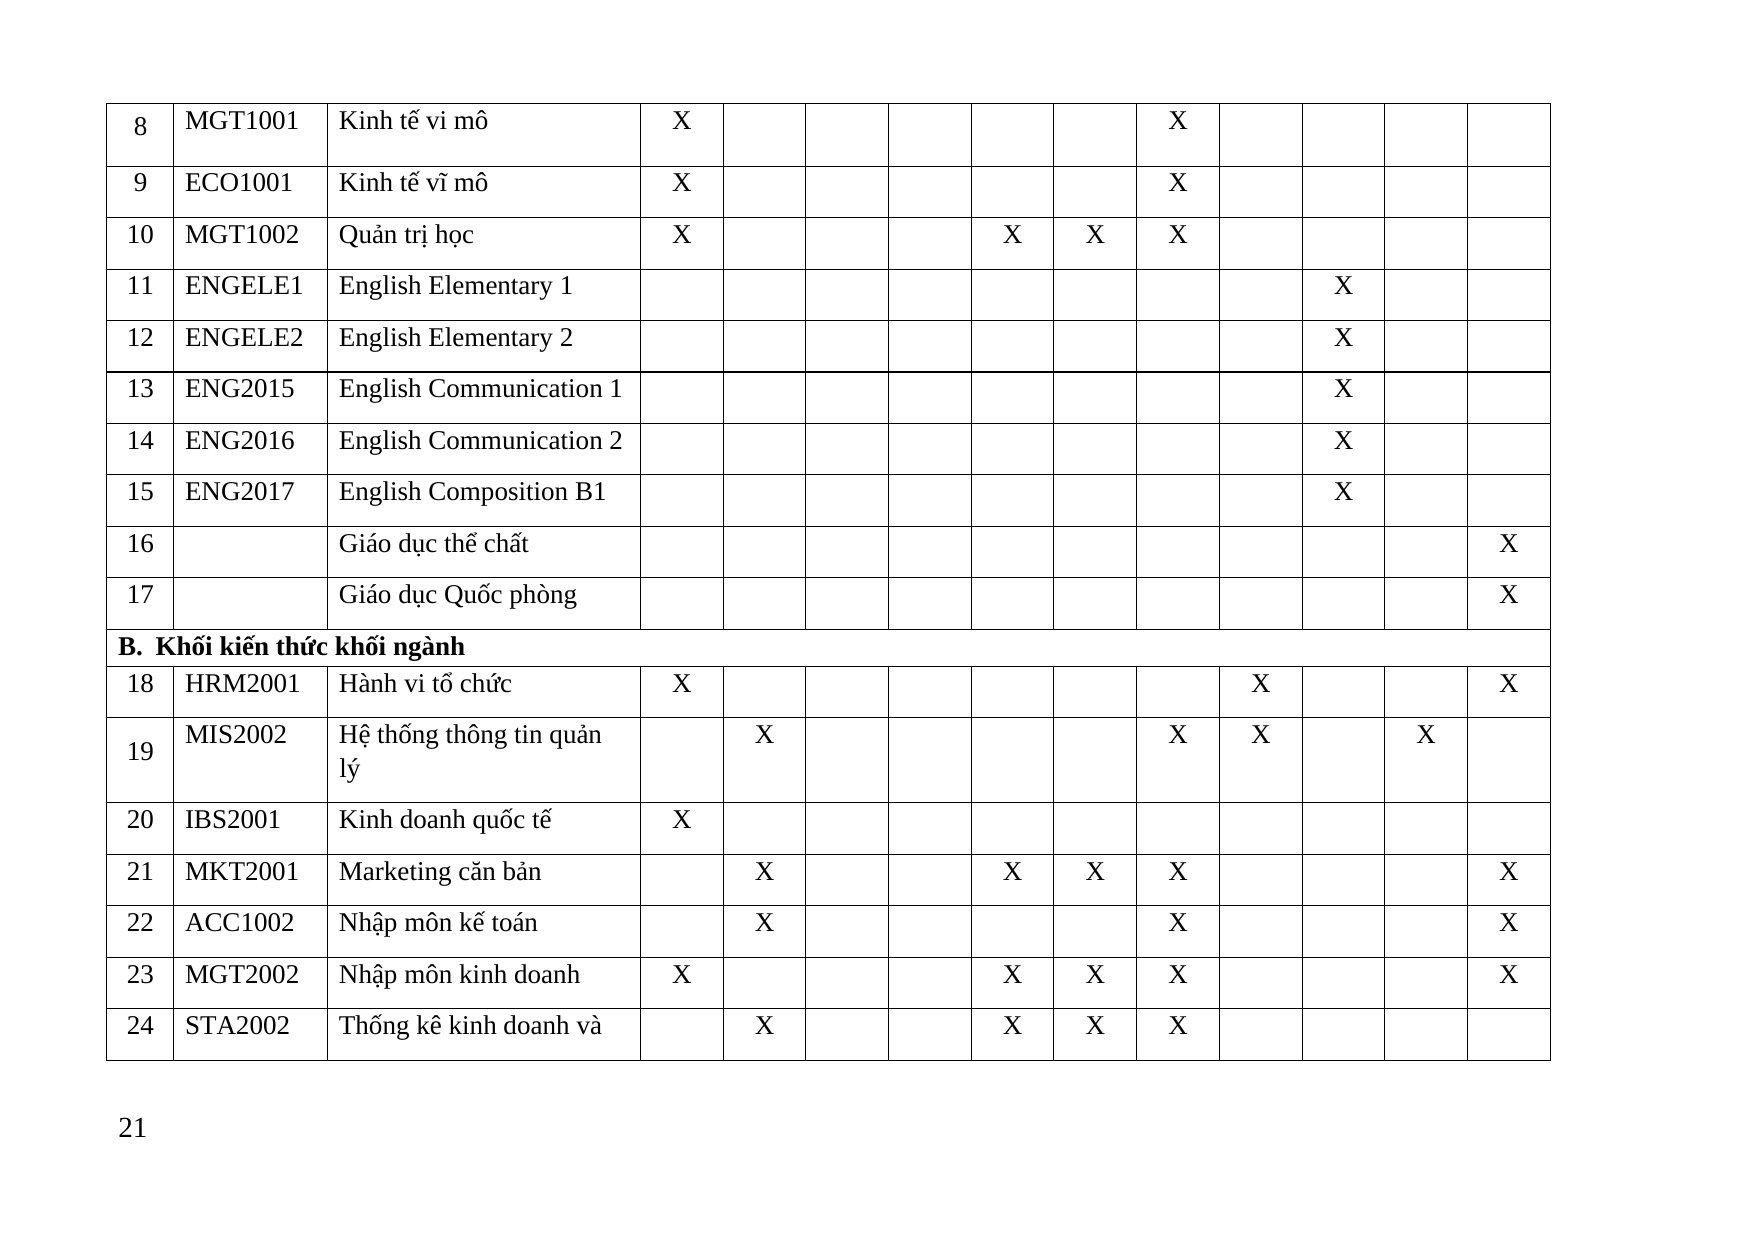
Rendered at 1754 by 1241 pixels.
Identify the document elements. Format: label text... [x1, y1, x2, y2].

table_cell X [641, 104, 723, 166]
table_cell Hệ thống thông tin quản lý [328, 718, 640, 802]
table_cell [1468, 424, 1550, 474]
table_cell [1054, 270, 1136, 320]
table_cell [1385, 1009, 1467, 1059]
table_cell MGT1002 [174, 218, 327, 268]
table_cell 21 [107, 855, 173, 905]
table_cell X [1385, 718, 1467, 802]
table_cell [1054, 167, 1136, 217]
table_cell [1303, 906, 1384, 957]
table_cell [889, 803, 971, 854]
table_cell [1385, 803, 1467, 854]
table_cell 11 [107, 270, 173, 320]
table_cell [972, 167, 1053, 217]
table_cell X [1468, 958, 1550, 1008]
table_cell X [1303, 475, 1384, 526]
table_cell X [1303, 270, 1384, 320]
table_cell [806, 167, 888, 217]
table_cell [1385, 667, 1467, 717]
table_cell [1303, 167, 1384, 217]
table_cell ENGELE2 [174, 321, 327, 371]
table_cell X [1137, 855, 1219, 905]
table_cell [1054, 718, 1136, 802]
table_cell X [1137, 104, 1219, 166]
table_cell [806, 1009, 888, 1059]
table_cell X [1137, 906, 1219, 957]
table_cell [972, 803, 1053, 854]
table_cell Giáo dục Quốc phòng [328, 578, 640, 629]
table_cell 12 [107, 321, 173, 371]
table_cell X [1468, 906, 1550, 957]
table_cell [328, 1009, 640, 1059]
table_cell 22 [107, 906, 173, 957]
table_cell [806, 527, 888, 577]
table_cell Quản trị học [328, 218, 640, 268]
table_cell [641, 373, 723, 423]
table_cell [889, 855, 971, 905]
table_cell English Composition B1 [328, 475, 640, 526]
table_cell X [641, 803, 723, 854]
table_cell [1468, 475, 1550, 526]
table_cell [1468, 218, 1550, 268]
table_cell X [972, 218, 1053, 268]
table_cell [641, 527, 723, 577]
table_cell X [1137, 718, 1219, 802]
table_cell [1220, 578, 1302, 629]
table_cell [1385, 424, 1467, 474]
table_cell ENG2015 [174, 373, 327, 423]
table_cell [1385, 578, 1467, 629]
table_cell [724, 270, 805, 320]
table_cell X [641, 167, 723, 217]
table_cell [1303, 803, 1384, 854]
table_cell [1054, 475, 1136, 526]
table_cell X [1303, 424, 1384, 474]
table_cell [889, 527, 971, 577]
table_cell X [1220, 667, 1302, 717]
table_cell X [1220, 718, 1302, 802]
table_cell [1220, 424, 1302, 474]
table_cell [724, 667, 805, 717]
table_cell [889, 906, 971, 957]
table_cell X [724, 1009, 805, 1059]
table_cell X [1468, 578, 1550, 629]
table_cell [724, 578, 805, 629]
table_cell X [1468, 855, 1550, 905]
table_cell [1385, 958, 1467, 1008]
table_cell ENG2016 [174, 424, 327, 474]
table_cell [1137, 527, 1219, 577]
table_cell [806, 803, 888, 854]
table_cell [1220, 855, 1302, 905]
table_cell ENGELE1 [174, 270, 327, 320]
table_cell [806, 424, 888, 474]
table_cell ECO1001 [174, 167, 327, 217]
table_cell 14 [107, 424, 173, 474]
table_cell [889, 578, 971, 629]
table_cell [641, 475, 723, 526]
table_cell [641, 321, 723, 371]
table_cell [889, 424, 971, 474]
table_cell [1303, 218, 1384, 268]
table_cell [1220, 1009, 1302, 1059]
table_cell [1385, 270, 1467, 320]
table_cell X [1137, 218, 1219, 268]
table_cell [1220, 104, 1302, 166]
table_cell 20 [107, 803, 173, 854]
table_cell [724, 803, 805, 854]
table_cell [1468, 270, 1550, 320]
table_cell [806, 475, 888, 526]
table_cell [641, 578, 723, 629]
table_cell [889, 718, 971, 802]
table_cell [174, 527, 327, 577]
table_cell [972, 718, 1053, 802]
table_cell [724, 167, 805, 217]
table_cell [1220, 167, 1302, 217]
table_cell [889, 373, 971, 423]
table_cell [972, 373, 1053, 423]
table_cell [1220, 803, 1302, 854]
table_cell [1137, 803, 1219, 854]
table_cell 18 [107, 667, 173, 717]
table_cell Kinh tế vi mô [328, 104, 640, 166]
table_cell [889, 167, 971, 217]
table_cell [972, 104, 1053, 166]
table_cell English Elementary 2 [328, 321, 640, 371]
table_cell [806, 104, 888, 166]
table_cell [1054, 104, 1136, 166]
table_cell ACC1002 [174, 906, 327, 957]
table_cell X [1054, 958, 1136, 1008]
table_cell 10 [107, 218, 173, 268]
table_cell X [972, 1009, 1053, 1059]
table_cell [889, 218, 971, 268]
table_cell X [641, 958, 723, 1008]
table_cell [1137, 373, 1219, 423]
table_cell [806, 270, 888, 320]
table_cell [1385, 167, 1467, 217]
table_cell X [1137, 167, 1219, 217]
table_cell [1303, 527, 1384, 577]
table_cell Nhập môn kế toán [328, 906, 640, 957]
table_cell [1468, 167, 1550, 217]
table_cell [724, 475, 805, 526]
table_cell IBS2001 [174, 803, 327, 854]
table_cell X [1468, 527, 1550, 577]
table_cell [806, 578, 888, 629]
table_cell [972, 906, 1053, 957]
table_cell [1303, 718, 1384, 802]
table_cell [1054, 667, 1136, 717]
table_cell 9 [107, 167, 173, 217]
table_cell [972, 270, 1053, 320]
table_cell 16 [107, 527, 173, 577]
table_cell [889, 321, 971, 371]
table_cell [806, 958, 888, 1008]
table_cell [889, 104, 971, 166]
table_cell [1137, 270, 1219, 320]
table_cell [1385, 321, 1467, 371]
table_cell [1137, 475, 1219, 526]
table_cell ENG2017 [174, 475, 327, 526]
table_cell [1137, 667, 1219, 717]
table_cell Giáo dục thể chất [328, 527, 640, 577]
table_cell [1385, 906, 1467, 957]
table_cell [806, 321, 888, 371]
table_cell [1220, 958, 1302, 1008]
table_cell [641, 270, 723, 320]
table_cell X [1468, 667, 1550, 717]
table_cell 19 [107, 718, 173, 802]
table_cell [1303, 667, 1384, 717]
table_cell Kinh doanh quốc tế [328, 803, 640, 854]
table_cell English Communication 2 [328, 424, 640, 474]
table_cell [641, 718, 723, 802]
table_cell [641, 424, 723, 474]
table_cell [1054, 578, 1136, 629]
table_cell X [641, 667, 723, 717]
table_cell Kinh tế vĩ mô [328, 167, 640, 217]
table_cell [972, 424, 1053, 474]
table_cell [1385, 218, 1467, 268]
table_cell Khối kiến thức khối ngành [107, 630, 1550, 666]
table_cell [1220, 906, 1302, 957]
table_cell 8 [107, 104, 173, 166]
table_cell X [972, 958, 1053, 1008]
table_cell [1054, 803, 1136, 854]
table_cell [1385, 527, 1467, 577]
table_cell 17 [107, 578, 173, 629]
table_cell [889, 667, 971, 717]
table_cell X [1137, 1009, 1219, 1059]
table_cell [1468, 803, 1550, 854]
table_cell [1220, 527, 1302, 577]
table_cell [724, 218, 805, 268]
table_cell [972, 667, 1053, 717]
table_cell 24 [107, 1009, 173, 1059]
table_cell [1054, 424, 1136, 474]
table_cell MIS2002 [174, 718, 327, 802]
table_cell [724, 373, 805, 423]
table_cell X [1303, 321, 1384, 371]
table_cell [1468, 1009, 1550, 1059]
table_cell English Elementary 1 [328, 270, 640, 320]
table_cell [972, 527, 1053, 577]
table_cell [1468, 321, 1550, 371]
table_cell [1385, 373, 1467, 423]
table_cell [972, 475, 1053, 526]
table_cell [1303, 855, 1384, 905]
table_cell [1137, 321, 1219, 371]
table_cell [1054, 906, 1136, 957]
table_cell HRM2001 [174, 667, 327, 717]
table_cell X [1303, 373, 1384, 423]
table_cell [1303, 1009, 1384, 1059]
table_cell Nhập môn kinh doanh [328, 958, 640, 1008]
table_cell [889, 1009, 971, 1059]
table_cell 15 [107, 475, 173, 526]
table_cell [1220, 373, 1302, 423]
table_cell [641, 855, 723, 905]
table_cell [806, 906, 888, 957]
table_cell English Communication 1 [328, 373, 640, 423]
table_cell [889, 475, 971, 526]
table_cell [724, 104, 805, 166]
table_cell [1468, 718, 1550, 802]
table_cell X [641, 218, 723, 268]
table_cell [806, 218, 888, 268]
table_cell STA2002 [174, 1009, 327, 1059]
table_cell X [1054, 218, 1136, 268]
table_cell [1303, 578, 1384, 629]
table_cell [641, 1009, 723, 1059]
table_cell [1220, 475, 1302, 526]
table_cell [1220, 321, 1302, 371]
table_cell [724, 527, 805, 577]
table_cell [1385, 855, 1467, 905]
table_cell [1220, 270, 1302, 320]
table_cell [724, 321, 805, 371]
table_cell Hành vi tổ chức [328, 667, 640, 717]
table_cell [889, 958, 971, 1008]
table_cell [1385, 475, 1467, 526]
table_cell [1054, 527, 1136, 577]
table_cell [1385, 104, 1467, 166]
table_cell [641, 906, 723, 957]
table_cell [889, 270, 971, 320]
table_cell [806, 855, 888, 905]
table_cell [174, 578, 327, 629]
table_cell MGT1001 [174, 104, 327, 166]
table_cell [724, 424, 805, 474]
table_cell [1220, 218, 1302, 268]
table_cell X [1054, 1009, 1136, 1059]
table_cell [1468, 104, 1550, 166]
table_cell [806, 373, 888, 423]
table_cell [1054, 321, 1136, 371]
table_cell [806, 667, 888, 717]
table_cell [1054, 373, 1136, 423]
table_cell [1468, 373, 1550, 423]
table_cell MKT2001 [174, 855, 327, 905]
table_cell X [1054, 855, 1136, 905]
table_cell [1137, 424, 1219, 474]
table_cell X [972, 855, 1053, 905]
table_cell [1137, 578, 1219, 629]
table_cell [806, 718, 888, 802]
table_cell 23 [107, 958, 173, 1008]
table_cell X [724, 906, 805, 957]
table_cell [1303, 104, 1384, 166]
table_cell [724, 958, 805, 1008]
table_cell MGT2002 [174, 958, 327, 1008]
table_cell X [724, 718, 805, 802]
table_cell X [1137, 958, 1219, 1008]
table_cell [972, 578, 1053, 629]
table_cell Marketing căn bản [328, 855, 640, 905]
table_cell [972, 321, 1053, 371]
table_cell 13 [107, 373, 173, 423]
table_cell X [724, 855, 805, 905]
table_cell [1303, 958, 1384, 1008]
